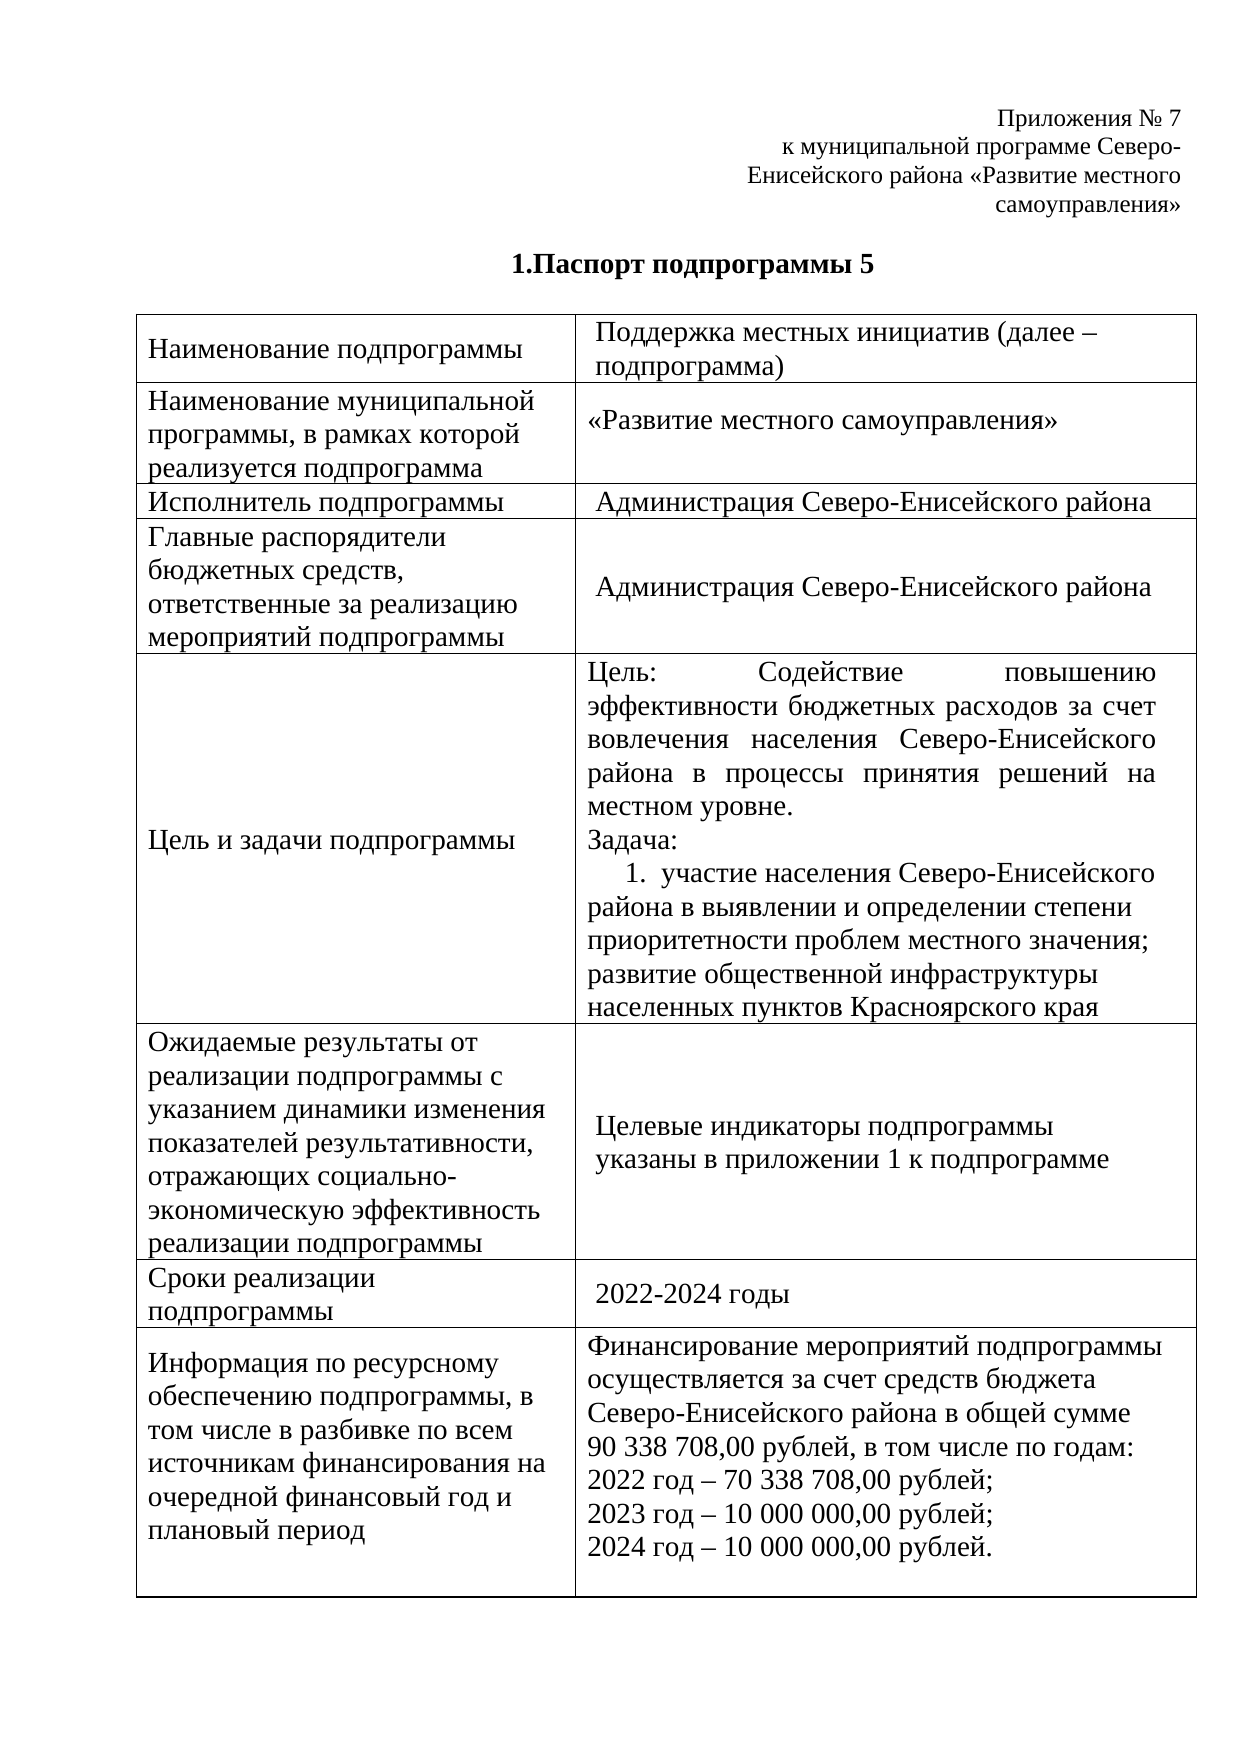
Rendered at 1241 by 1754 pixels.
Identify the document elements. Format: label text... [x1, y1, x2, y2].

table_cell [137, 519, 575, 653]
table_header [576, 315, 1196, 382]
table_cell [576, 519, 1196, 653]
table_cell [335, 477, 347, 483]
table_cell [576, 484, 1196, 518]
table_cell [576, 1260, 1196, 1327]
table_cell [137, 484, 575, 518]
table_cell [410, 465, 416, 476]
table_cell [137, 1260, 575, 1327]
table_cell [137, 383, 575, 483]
text к муниципальной программе Северо-Енисейского района «Развитие местного [679, 131, 1181, 189]
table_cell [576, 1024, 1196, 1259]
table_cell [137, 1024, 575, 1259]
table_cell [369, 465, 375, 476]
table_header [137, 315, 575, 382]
text Приложения № 7 [679, 103, 1181, 131]
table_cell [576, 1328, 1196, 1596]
text 1.Паспорт подпрограммы 5 [148, 246, 1181, 280]
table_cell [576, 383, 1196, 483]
text самоуправления» [679, 189, 1181, 218]
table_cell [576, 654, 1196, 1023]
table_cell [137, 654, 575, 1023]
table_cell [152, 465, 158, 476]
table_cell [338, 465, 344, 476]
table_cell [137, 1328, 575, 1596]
